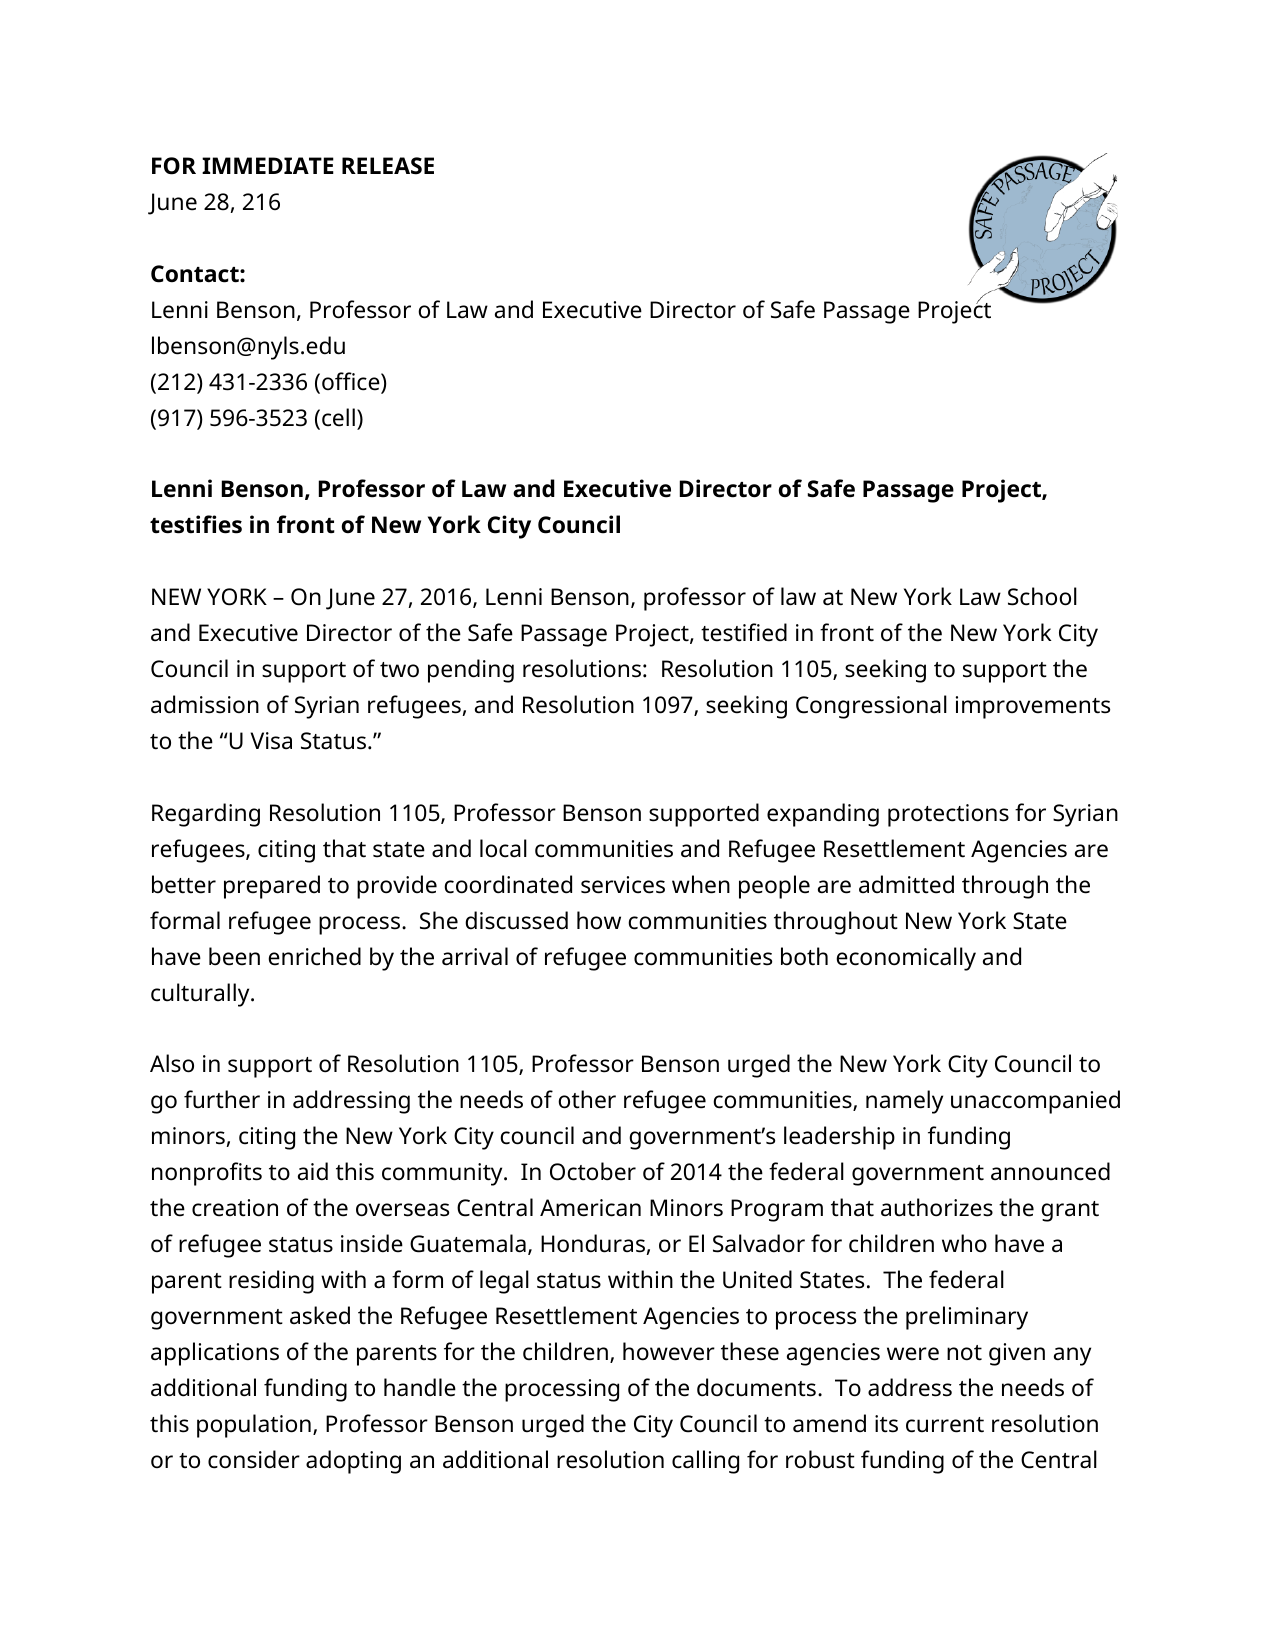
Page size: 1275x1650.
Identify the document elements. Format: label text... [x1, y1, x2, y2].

text Lenni Benson, Professor of Law and Executive Director of Safe Passage Project [150, 294, 1125, 325]
text lbenson@nyls.edu [150, 330, 1125, 361]
text (917) 596-3523 (cell) [150, 402, 1125, 433]
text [150, 1048, 1125, 1475]
text FOR IMMEDIATE RELEASE [150, 150, 1125, 181]
picture [967, 217, 1118, 258]
text June 28, 216 [150, 186, 1125, 217]
picture [967, 289, 1118, 294]
text Regarding Resolution 1105, Professor Benson supported expanding protections for Syrian refugees, citing that state and local communities and Refugee Resettlement Agencies are better prepared to provide coordinated services when people are admitted through the formal refugee process. She discussed how communities throughout New York State have been enriched by the arrival of refugee communities both economically and culturally. [150, 797, 1125, 1008]
text Contact: [150, 258, 1125, 289]
text (212) 431-2336 (office) [150, 366, 1125, 397]
text NEW YORK – On June 27, 2016, Lenni Benson, professor of law at New York Law School and Executive Director of the Safe Passage Project, testified in front of the New York City Council in support of two pending resolutions: Resolution 1105, seeking to support the admission of Syrian refugees, and Resolution 1097, seeking Congressional improvements to the “U Visa Status.” [150, 581, 1125, 756]
text Lenni Benson, Professor of Law and Executive Director of Safe Passage Project, testifies in front of New York City Council [150, 473, 1125, 541]
picture [967, 181, 1118, 186]
